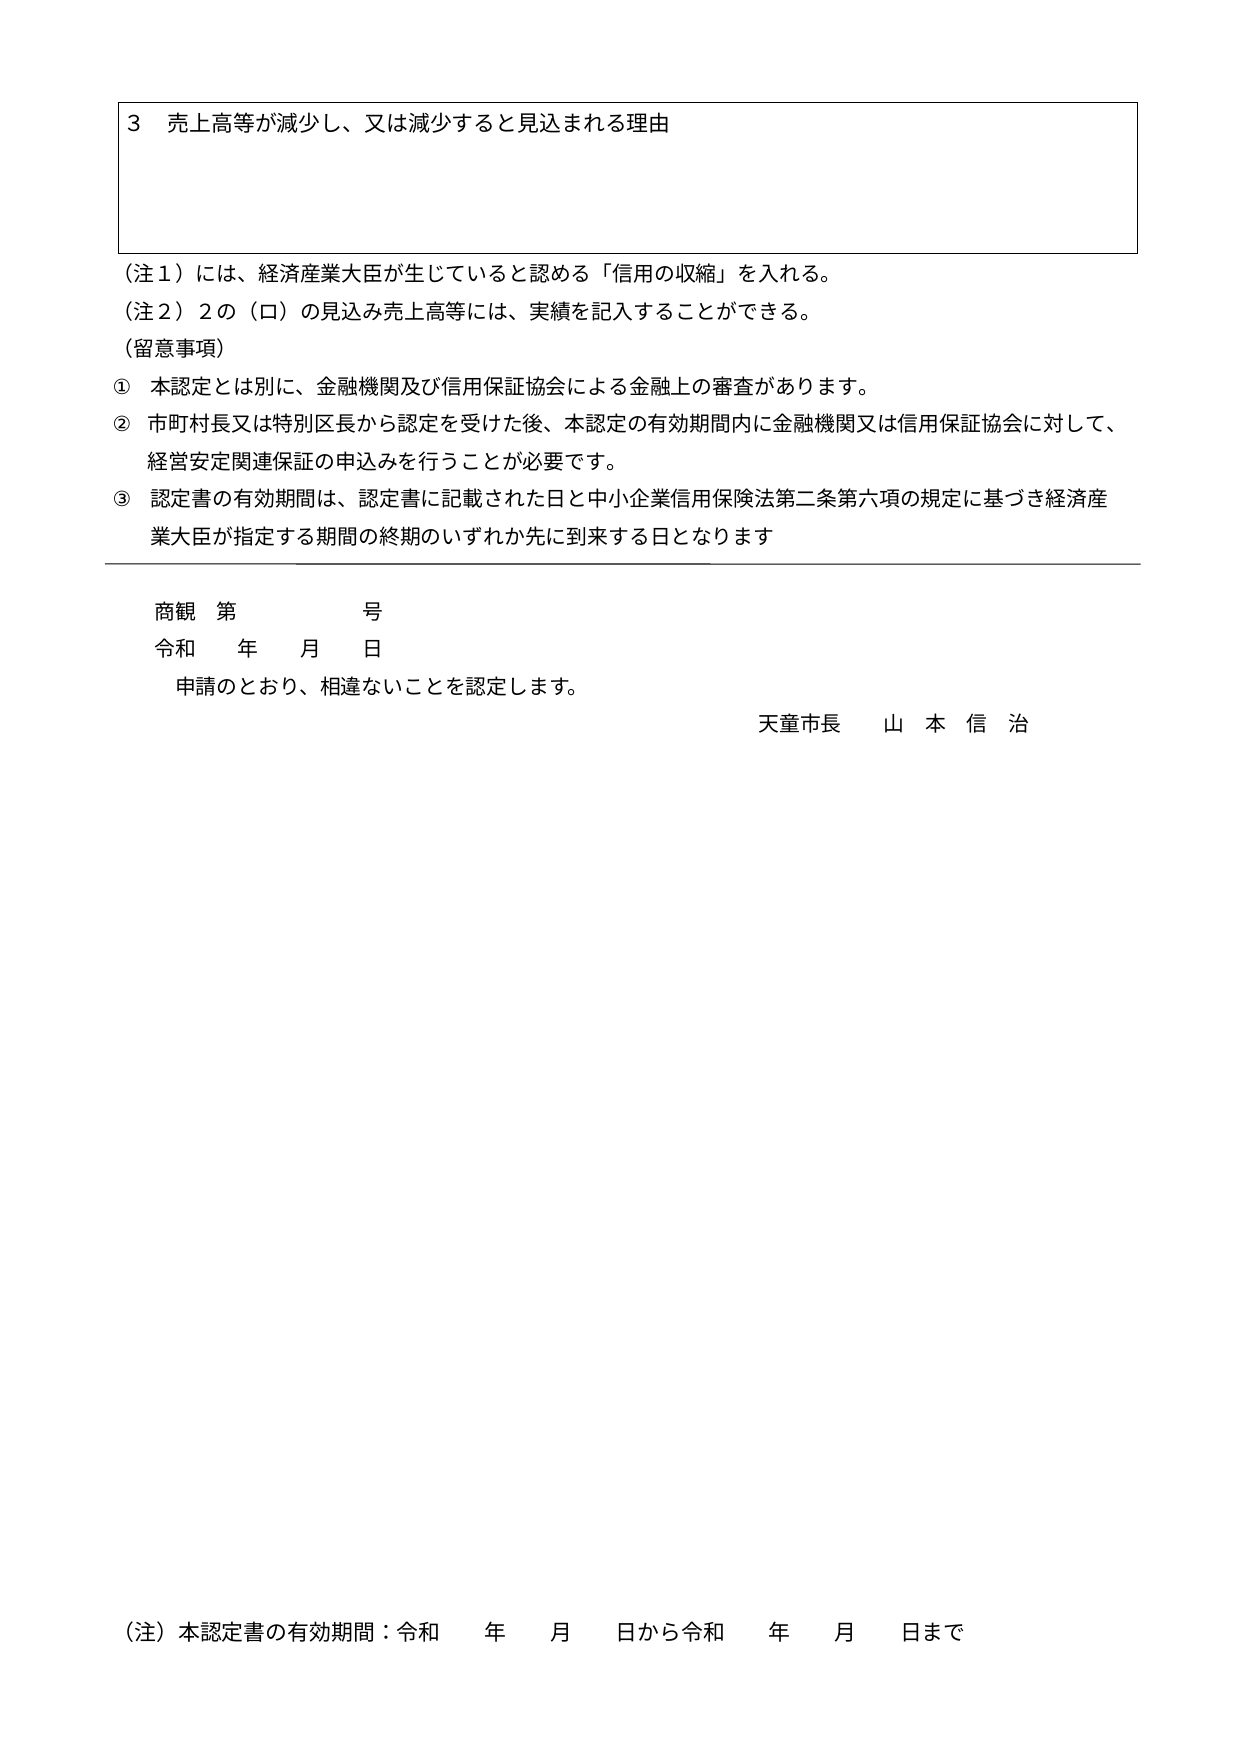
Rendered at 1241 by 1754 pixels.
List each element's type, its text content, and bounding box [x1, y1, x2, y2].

text 申請のとおり、相違ないことを認定します。 [112, 667, 1128, 704]
list 市町村長又は特別区長から認定を受けた後、本認定の有効期間内に金融機関又は信用保証協会に対して、経営安定関連保証の申込みを行うことが必要です。 [112, 404, 1128, 479]
list 商観 第 号 [112, 592, 1127, 629]
text 令和 年 月 日 [112, 629, 1128, 667]
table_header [119, 103, 1137, 253]
text （注１）には、経済産業大臣が生じていると認める「信用の収縮」を入れる。 [112, 254, 1128, 292]
text （留意事項） [112, 329, 1128, 367]
list 本認定とは別に、金融機関及び信用保証協会による金融上の審査があります。 [112, 367, 1128, 404]
text （注２）２の（ロ）の見込み売上高等には、実績を記入することができる。 [112, 292, 1128, 329]
text 天童市長 山 本 信 治 [112, 704, 1128, 742]
list 認定書の有効期間は、認定書に記載された日と中小企業信用保険法第二条第六項の規定に基づき経済産業大臣が指定する期間の終期のいずれか先に到来する日となります [112, 479, 1128, 554]
